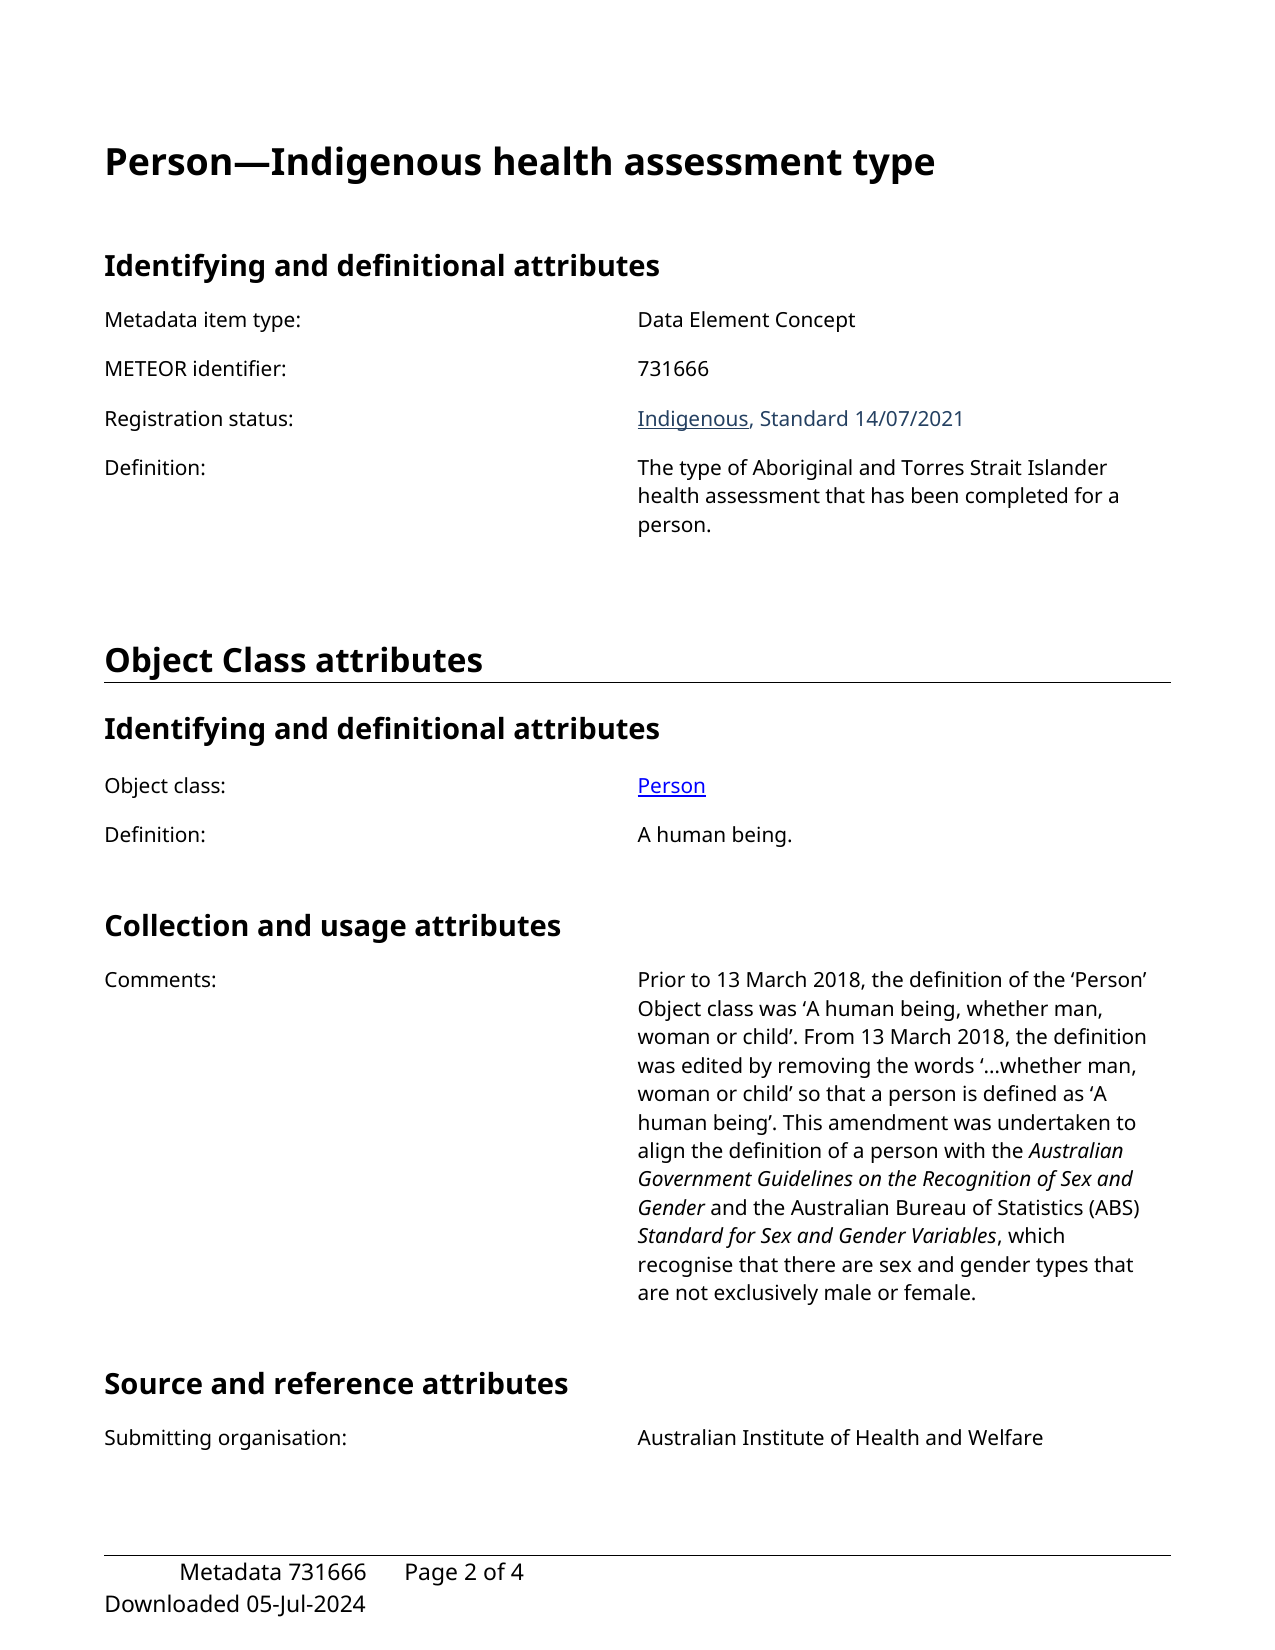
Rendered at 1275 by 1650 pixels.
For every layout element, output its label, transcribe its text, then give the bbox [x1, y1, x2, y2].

table_cell The type of Aboriginal and Torres Strait Islander health assessment that has been completed for a person. [626, 443, 1159, 549]
table_cell Definition: [93, 810, 626, 859]
table_cell Australian Institute of Health and Welfare [626, 1413, 1159, 1519]
table_cell A human being. [626, 810, 1159, 859]
table_cell Source and reference attributes [93, 1317, 1159, 1413]
table_cell Comments: [93, 955, 626, 1317]
table_cell Data Element Concept [626, 295, 1159, 344]
table_cell Indigenous, Standard 14/07/2021 [626, 394, 1159, 443]
table_header Person [626, 761, 1159, 810]
subtitle Object Class attributes [104, 636, 1171, 682]
table_cell Prior to 13 March 2018, the definition of the ‘Person’ Object class was ‘A human being, whether man, woman or child’. From 13 March 2018, the definition was edited by removing the words ‘…whether man, woman or child’ so that a person is defined as ‘A human being’. This amendment was undertaken to align the definition of a person with the Australian Government Guidelines on the Recognition of Sex and Gender and the Australian Bureau of Statistics (ABS) Standard for Sex and Gender Variables, which recognise that there are sex and gender types that are not exclusively male or female. [626, 955, 1159, 1317]
table_cell Metadata item type: [93, 295, 626, 344]
subtitle Person—Indigenous health assessment type [104, 135, 1171, 186]
table_cell METEOR identifier: [93, 344, 626, 393]
table_header Identifying and definitional attributes [93, 199, 1159, 295]
table_cell Definition: [93, 443, 626, 549]
table_cell Registration status: [93, 394, 626, 443]
table_cell Submitting organisation: [93, 1413, 626, 1519]
table_header Object class: [93, 761, 626, 810]
table_cell 731666 [626, 344, 1159, 393]
table_cell Collection and usage attributes [93, 859, 1159, 955]
subtitle Identifying and definitional attributes [104, 708, 1171, 748]
